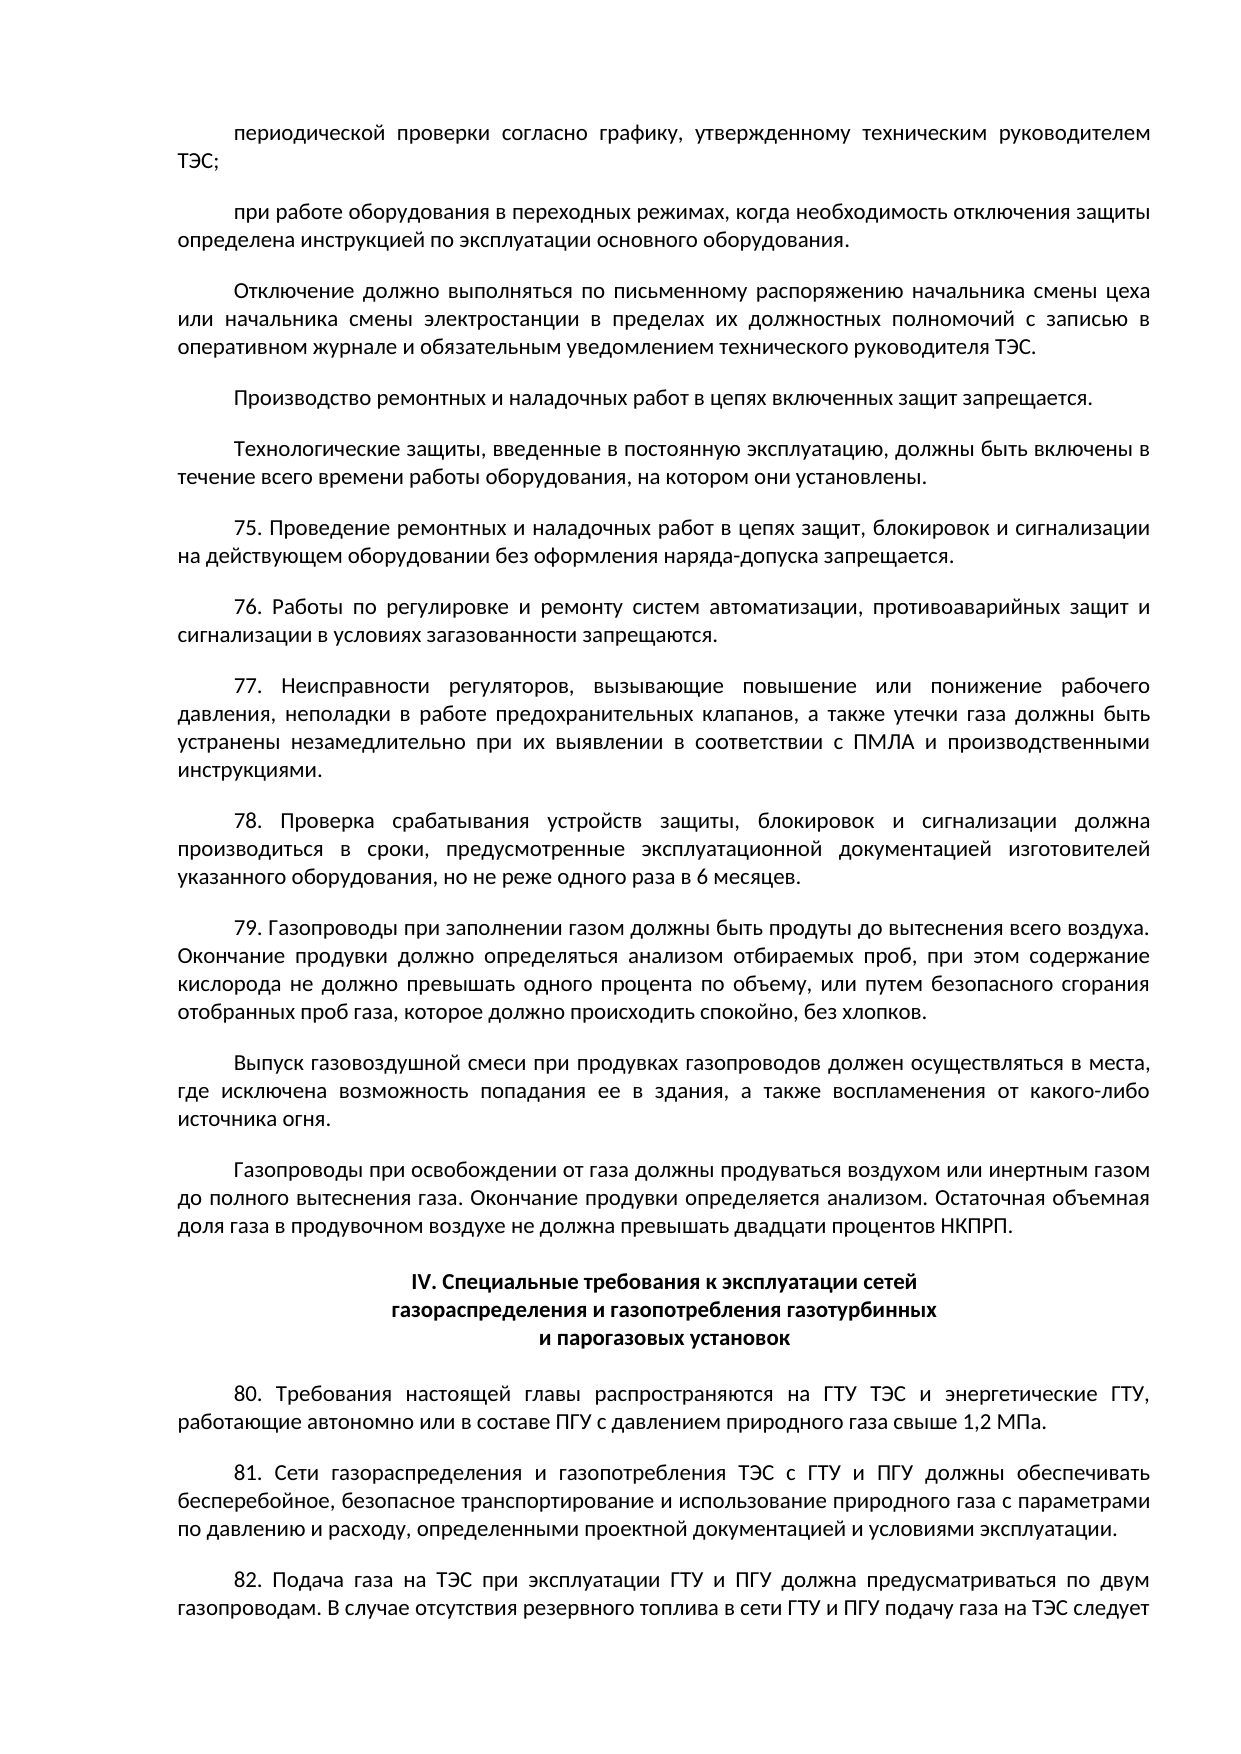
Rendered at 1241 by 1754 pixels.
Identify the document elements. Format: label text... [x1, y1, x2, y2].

text IV. Специальные требования к эксплуатации сетей [177, 1267, 1152, 1295]
text Газопроводы при освобождении от газа должны продуваться воздухом или инертным газом до полного вытеснения газа. Окончание продувки определяется анализом. Остаточная объемная доля газа в продувочном воздухе не должна превышать двадцати процентов НКПРП. [177, 1155, 1152, 1239]
text 78. Проверка срабатывания устройств защиты, блокировок и сигнализации должна производиться в сроки, предусмотренные эксплуатационной документацией изготовителей указанного оборудования, но не реже одного раза в 6 месяцев. [177, 806, 1152, 890]
text 77. Неисправности регуляторов, вызывающие повышение или понижение рабочего давления, неполадки в работе предохранительных клапанов, а также утечки газа должны быть устранены незамедлительно при их выявлении в соответствии с ПМЛА и производственными инструкциями. [177, 671, 1152, 783]
text и парогазовых установок [177, 1323, 1152, 1351]
text Выпуск газовоздушной смеси при продувках газопроводов должен осуществляться в места, где исключена возможность попадания ее в здания, а также воспламенения от какого-либо источника огня. [177, 1048, 1152, 1132]
text периодической проверки согласно графику, утвержденному техническим руководителем ТЭС; [177, 118, 1152, 174]
text Технологические защиты, введенные в постоянную эксплуатацию, должны быть включены в течение всего времени работы оборудования, на котором они установлены. [177, 434, 1152, 490]
text Отключение должно выполняться по письменному распоряжению начальника смены цеха или начальника смены электростанции в пределах их должностных полномочий с записью в оперативном журнале и обязательным уведомлением технического руководителя ТЭС. [177, 276, 1152, 360]
text 81. Сети газораспределения и газопотребления ТЭС с ГТУ и ПГУ должны обеспечивать бесперебойное, безопасное транспортирование и использование природного газа с параметрами по давлению и расходу, определенными проектной документацией и условиями эксплуатации. [177, 1458, 1152, 1542]
text 75. Проведение ремонтных и наладочных работ в цепях защит, блокировок и сигнализации на действующем оборудовании без оформления наряда-допуска запрещается. [177, 513, 1152, 569]
text газораспределения и газопотребления газотурбинных [177, 1295, 1152, 1323]
text 79. Газопроводы при заполнении газом должны быть продуты до вытеснения всего воздуха. Окончание продувки должно определяться анализом отбираемых проб, при этом содержание кислорода не должно превышать одного процента по объему, или путем безопасного сгорания отобранных проб газа, которое должно происходить спокойно, без хлопков. [177, 913, 1152, 1025]
text 76. Работы по регулировке и ремонту систем автоматизации, противоаварийных защит и сигнализации в условиях загазованности запрещаются. [177, 592, 1152, 648]
text при работе оборудования в переходных режимах, когда необходимость отключения защиты определена инструкцией по эксплуатации основного оборудования. [177, 197, 1152, 253]
text Производство ремонтных и наладочных работ в цепях включенных защит запрещается. [177, 383, 1152, 411]
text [177, 1565, 1152, 1621]
text 80. Требования настоящей главы распространяются на ГТУ ТЭС и энергетические ГТУ, работающие автономно или в составе ПГУ с давлением природного газа свыше 1,2 МПа. [177, 1379, 1152, 1435]
